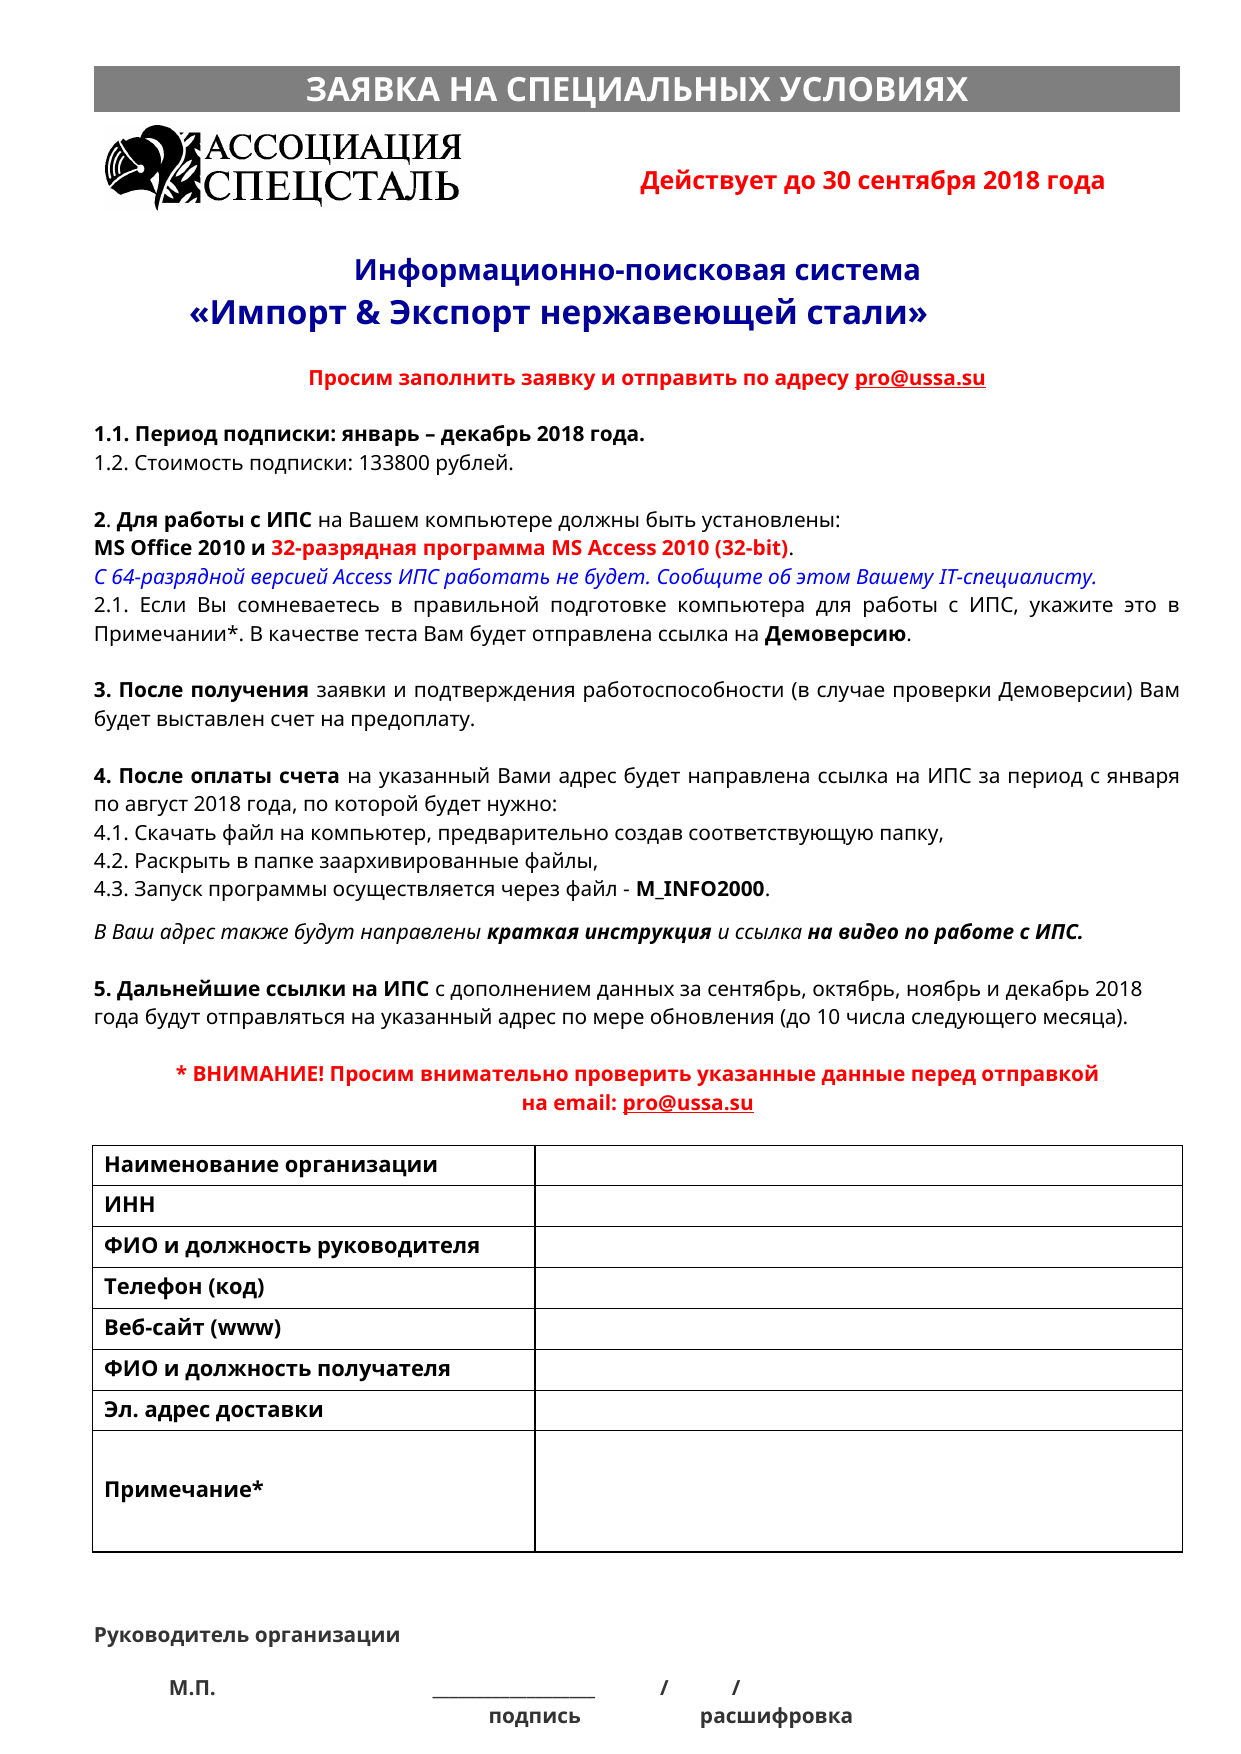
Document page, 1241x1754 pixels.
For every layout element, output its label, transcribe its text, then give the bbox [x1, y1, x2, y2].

text 4.1. Скачать файл на компьютер, предварительно создав соответствующую папку, [94, 818, 1181, 846]
text 1.2. Стоимость подписки: 133800 рублей. [94, 448, 1181, 476]
text 3. После получения заявки и подтверждения работоспособности (в случае проверки Демоверсии) Вам будет выставлен счет на предоплату. [94, 676, 1181, 732]
table_cell ФИО и должность получателя [93, 1350, 534, 1389]
text В Ваш адрес также будут направлены краткая инструкция и ссылка на видео по работе с ИПС. [94, 917, 1181, 946]
table_cell [536, 1186, 1182, 1226]
text * ВНИМАНИЕ! Просим внимательно проверить указанные данные перед отправкой [94, 1059, 1181, 1088]
table_cell ИНН [93, 1186, 534, 1226]
picture [105, 125, 462, 212]
table_cell [536, 1431, 1182, 1551]
text 4. После оплаты счета на указанный Вами адрес будет направлена ссылка на ИПС за период с января по август 2018 года, по которой будет нужно: [94, 761, 1181, 818]
table_cell [94, 112, 566, 225]
text 5. Дальнейшие ссылки на ИПС с дополнением данных за сентябрь, октябрь, ноябрь и декабрь 2018 года будут отправляться на указанный адрес по мере обновления (до 10 числа следующего месяца). [94, 974, 1181, 1031]
table_cell [536, 1268, 1182, 1308]
table_header Наименование организации [93, 1146, 534, 1185]
text М.П. ___________________ / / [169, 1673, 1181, 1701]
text С 64-разрядной версией Access ИПС работать не будет. Сообщите об этом Вашему IT-специалисту. [94, 562, 1181, 590]
table_cell [536, 1391, 1182, 1430]
table_cell Эл. адрес доставки [93, 1391, 534, 1430]
text Просим заполнить заявку и отправить по адресу pro@ussa.su [94, 363, 1181, 391]
text MS Office 2010 и 32-разрядная программа MS Access 2010 (32-bit). [94, 533, 1181, 562]
text 2.1. Если Вы сомневаетесь в правильной подготовке компьютера для работы с ИПС, укажите это в Примечании*. В качестве теста Вам будет отправлена ссылка на Демоверсию. [94, 590, 1181, 647]
text 4.3. Запуск программы осуществляется через файл - M_INFO2000. [94, 874, 1181, 903]
text Руководитель организации [94, 1620, 1181, 1648]
text на email: pro@ussa.su [94, 1088, 1181, 1116]
table_cell [536, 1309, 1182, 1349]
text Информационно-поисковая система [94, 249, 1181, 289]
table_cell [536, 1227, 1182, 1267]
table_cell [536, 1350, 1182, 1389]
text «Импорт & Экспорт нержавеющей стали» [94, 289, 1181, 334]
text 4.2. Раскрыть в папке заархивированные файлы, [94, 846, 1181, 874]
table_header [536, 1146, 1182, 1185]
table_header ЗАЯВКА НА СПЕЦИАЛЬНЫХ УСЛОВИЯХ [94, 66, 1180, 112]
table_cell Веб-сайт (www) [93, 1309, 534, 1349]
text 2. Для работы с ИПС на Вашем компьютере должны быть установлены: [94, 505, 1181, 533]
table_cell ФИО и должность руководителя [93, 1227, 534, 1267]
table_cell Действует до 30 сентября 2018 года [566, 112, 1180, 225]
text 1.1. Период подписки: январь – декабрь 2018 года. [94, 419, 1181, 448]
table_cell Телефон (код) [93, 1268, 534, 1308]
text подпись расшифровка [169, 1701, 1181, 1729]
table_cell Примечание* [93, 1431, 534, 1551]
